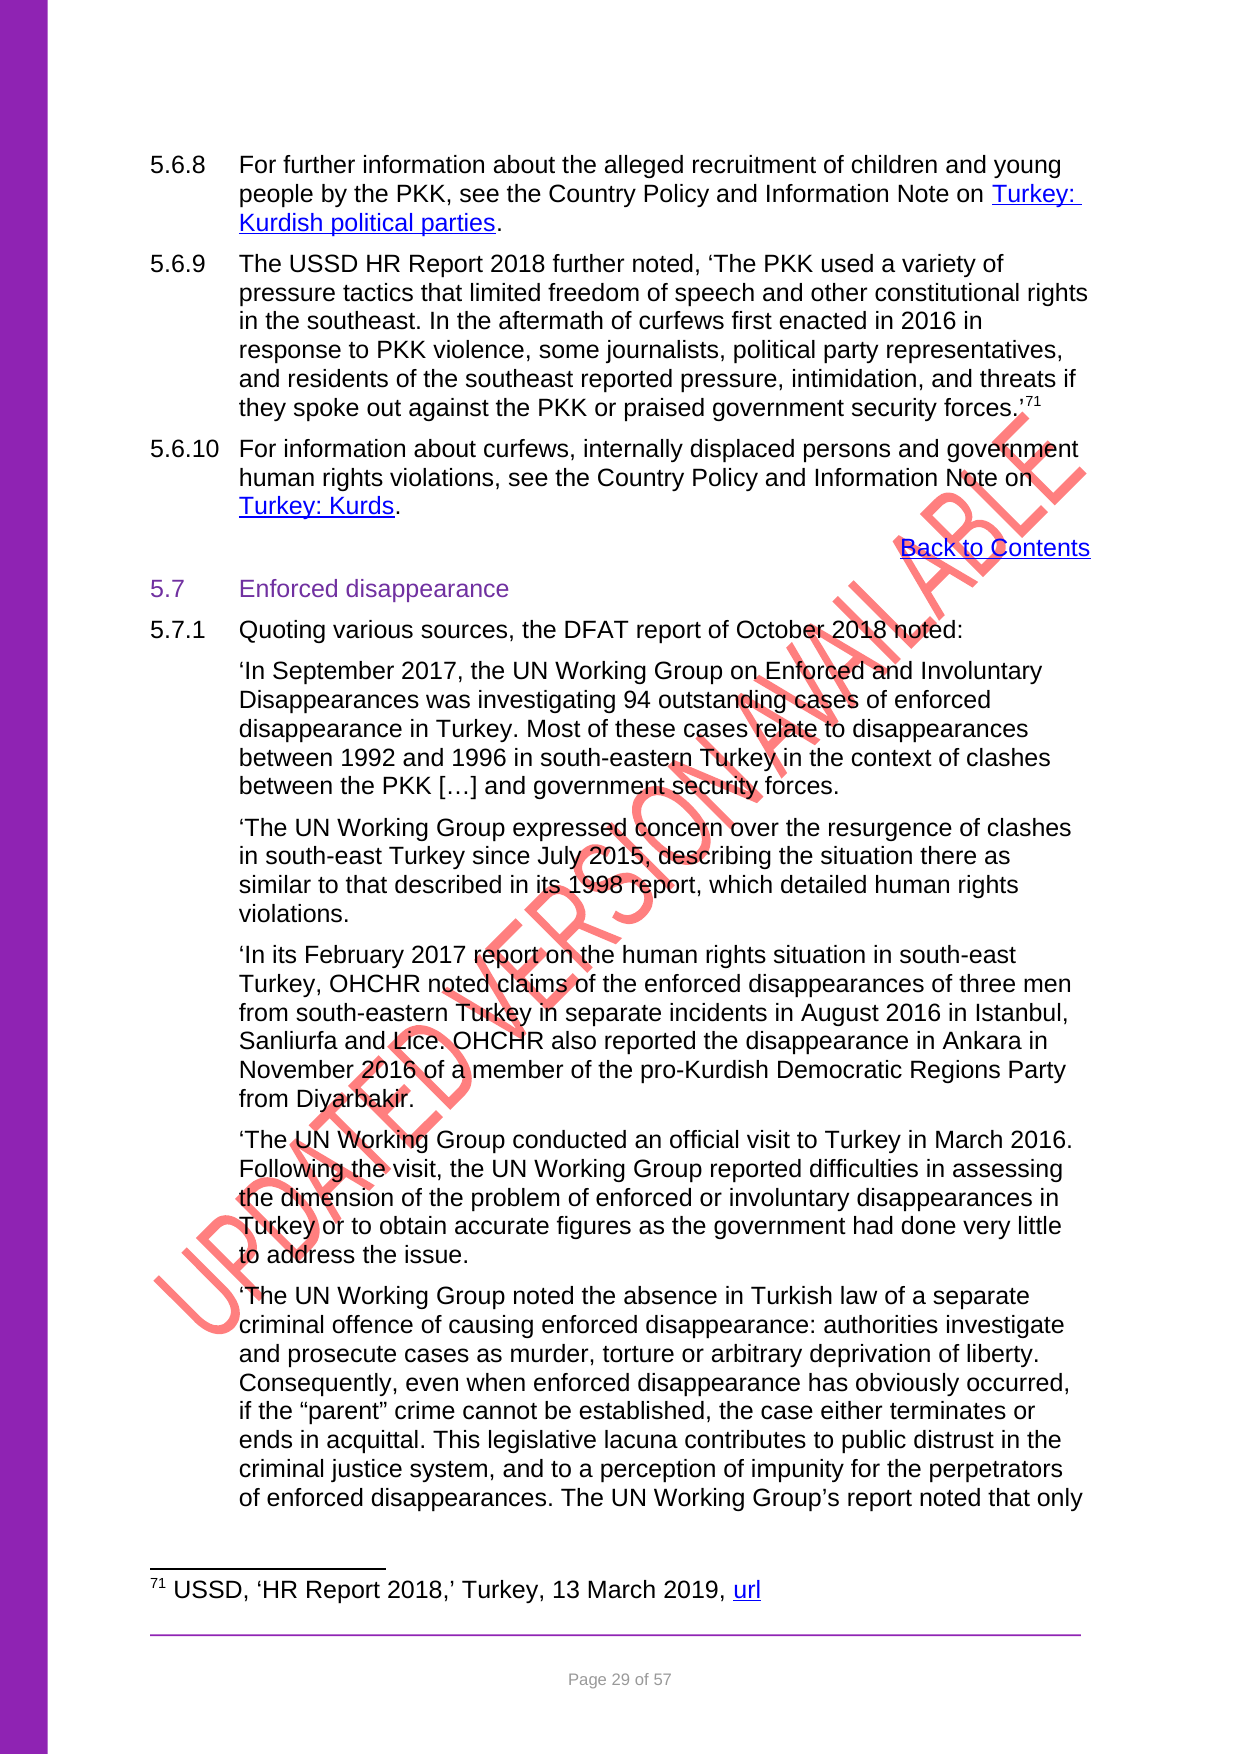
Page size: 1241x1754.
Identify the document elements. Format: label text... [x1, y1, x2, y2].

list For further information about the alleged recruitment of children and young people by the PKK, see the Country Policy and Information Note on Turkey: Kurdish political parties. [150, 150, 1090, 236]
list Back to Contents [239, 532, 1090, 561]
list For information about curfews, internally displaced persons and government human rights violations, see the Country Policy and Information Note on Turkey: Kurds. [150, 434, 1090, 520]
subtitle Enforced disappearance [150, 574, 1090, 602]
list Quoting various sources, the DFAT report of October 2018 noted: [150, 615, 1090, 644]
list The USSD HR Report 2018 further noted, ‘The PKK used a variety of pressure tactics that limited freedom of speech and other constitutional rights in the southeast. In the aftermath of curfews first enacted in 2016 in response to PKK violence, some journalists, political party representatives, and residents of the southeast reported pressure, intimidation, and threats if they spoke out against the PKK or praised government security forces.’ [150, 249, 1090, 421]
list ‘In its February 2017 report on the human rights situation in south-east Turkey, OHCHR noted claims of the enforced disappearances of three men from south-eastern Turkey in separate incidents in August 2016 in Istanbul, Sanliurfa and Lice. OHCHR also reported the disappearance in Ankara in November 2016 of a member of the pro-Kurdish Democratic Regions Party from Diyarbakir. [239, 940, 1090, 1112]
list ‘The UN Working Group conducted an official visit to Turkey in March 2016. Following the visit, the UN Working Group reported difficulties in assessing the dimension of the problem of enforced or involuntary disappearances in Turkey or to obtain accurate figures as the government had done very little to address the issue. [239, 1125, 1090, 1269]
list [239, 1281, 1090, 1511]
list ‘The UN Working Group expressed concern over the resurgence of clashes in south-east Turkey since July 2015, describing the situation there as similar to that described in its 1998 report, which detailed human rights violations. [239, 812, 1090, 927]
list ‘In September 2017, the UN Working Group on Enforced and Involuntary Disappearances was investigating 94 outstanding cases of enforced disappearance in Turkey. Most of these cases relate to disappearances between 1992 and 1996 in south-eastern Turkey in the context of clashes between the PKK […] and government security forces. [239, 656, 1090, 800]
